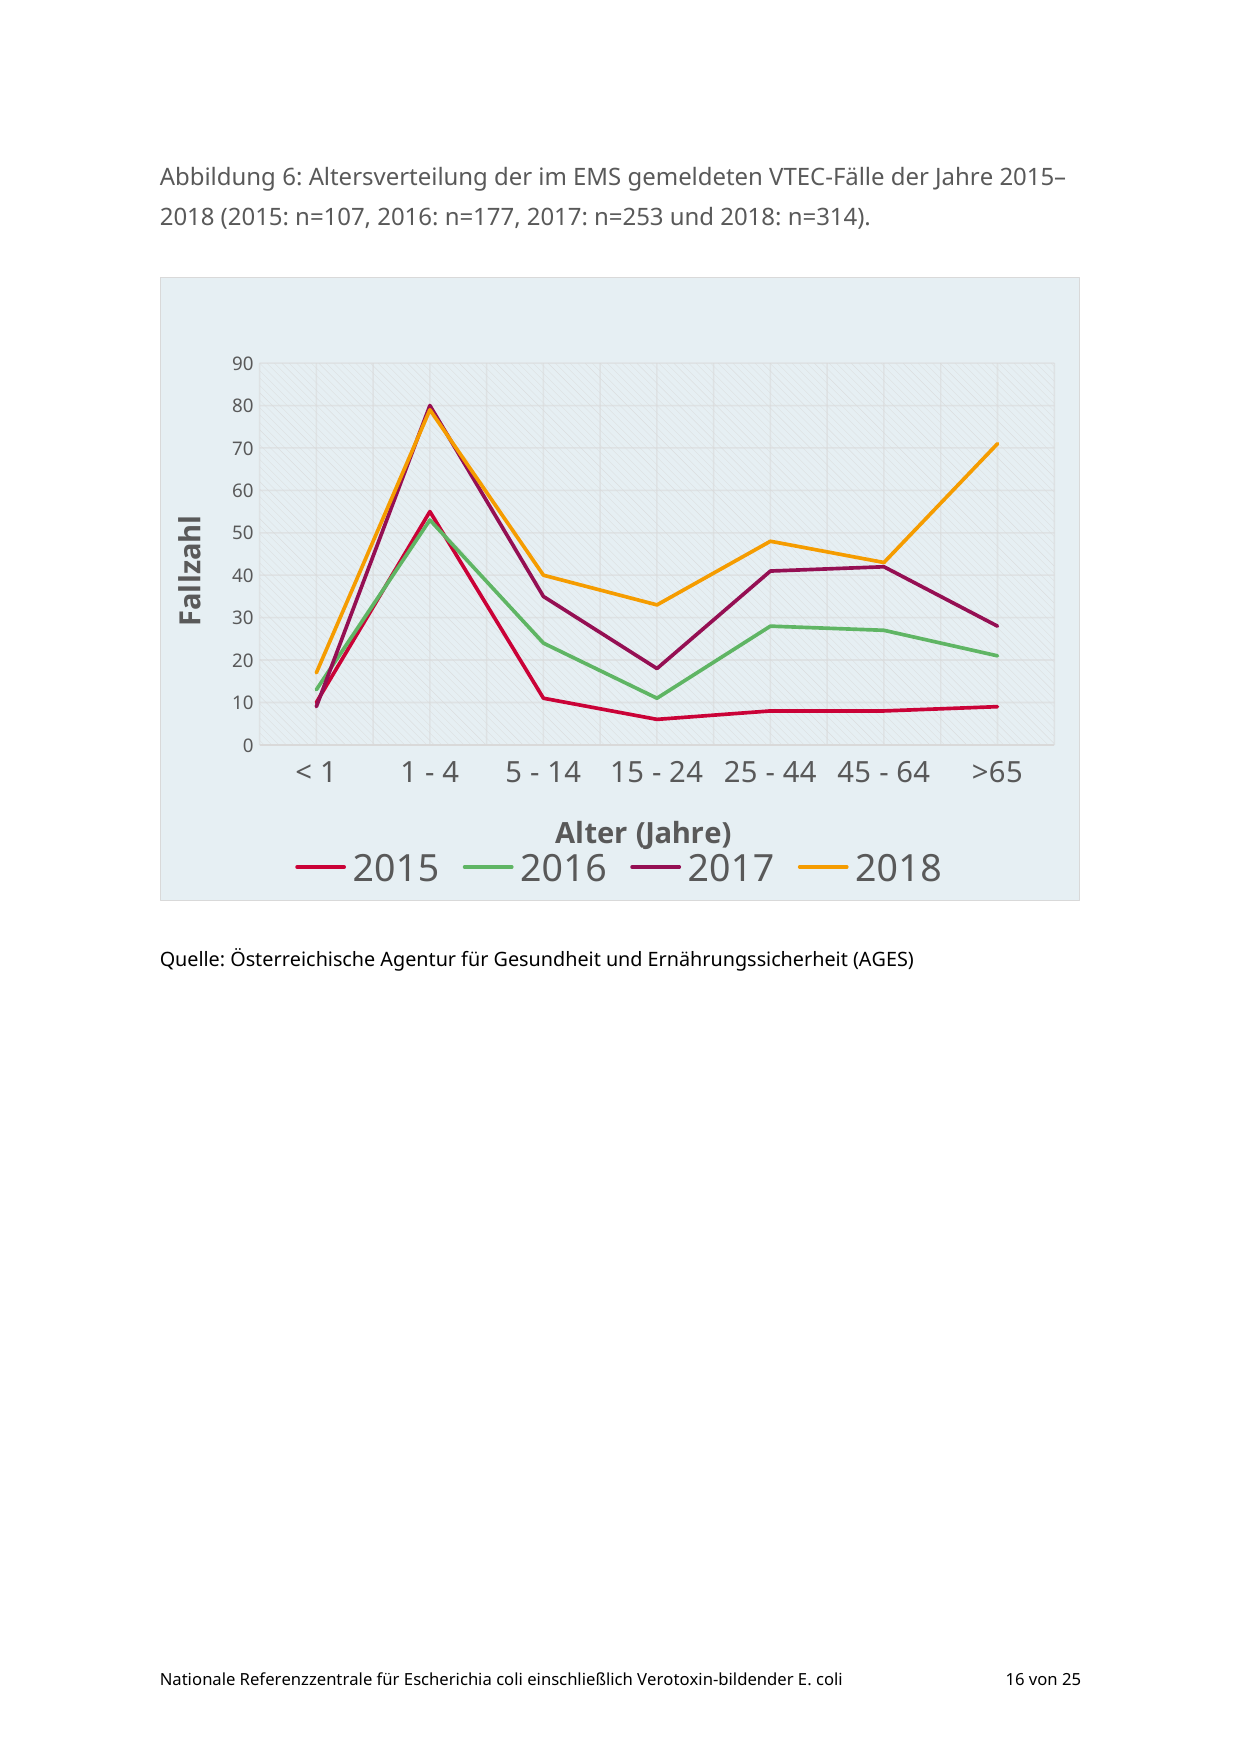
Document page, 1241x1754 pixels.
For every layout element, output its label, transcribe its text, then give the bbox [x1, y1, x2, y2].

text Abbildung 6: Altersverteilung der im EMS gemeldeten VTEC-Fälle der Jahre 2015–2018 (2015: n=107, 2016: n=177, 2017: n=253 und 2018: n=314). [159, 159, 1081, 233]
text Quelle: Österreichische Agentur für Gesundheit und Ernährungssicherheit (AGES) [159, 945, 1081, 972]
